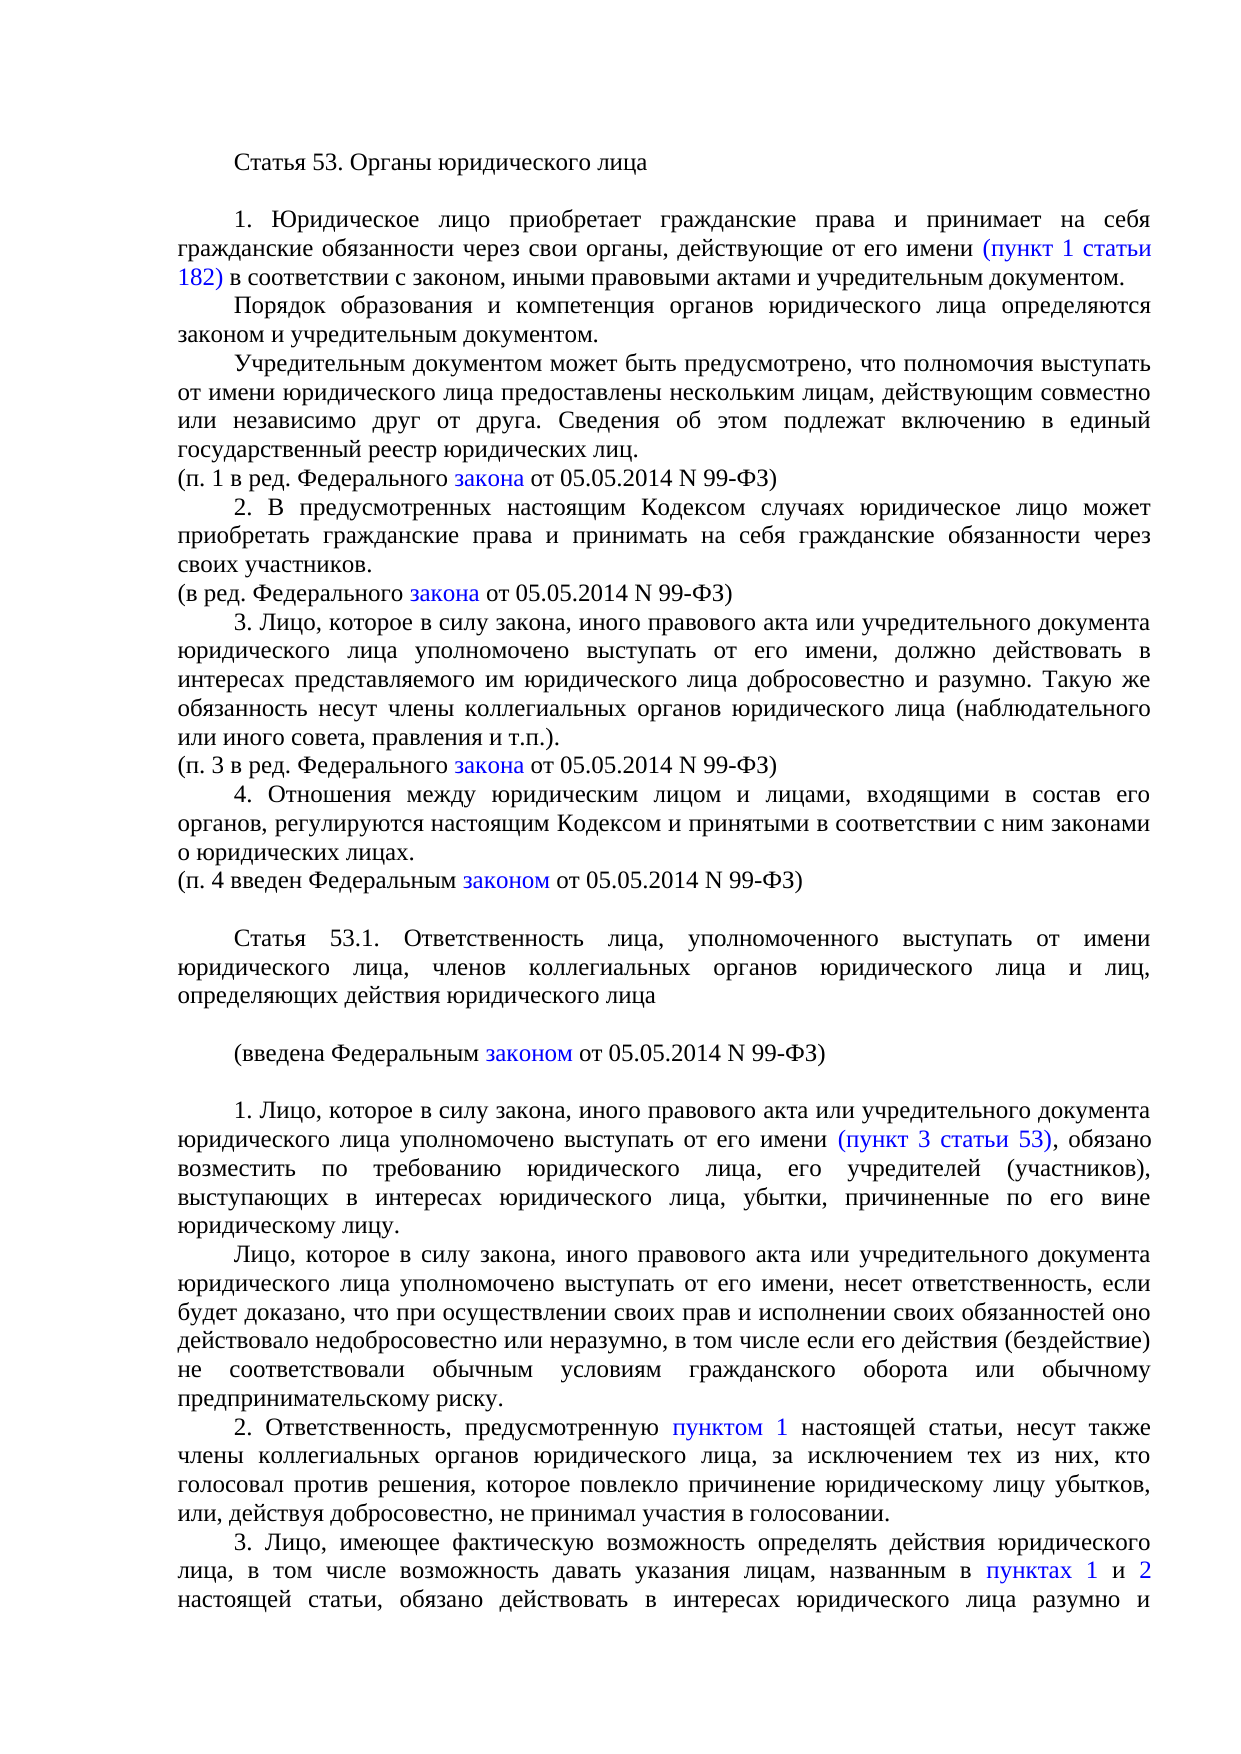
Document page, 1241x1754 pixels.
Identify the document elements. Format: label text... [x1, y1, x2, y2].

text Статья 53.1. Ответственность лица, уполномоченного выступать от имени юридического лица, членов коллегиальных органов юридического лица и лиц, определяющих действия юридического лица [177, 923, 1152, 1009]
text 1. Юридическое лицо приобретает гражданские права и принимает на себя гражданские обязанности через свои органы, действующие от его имени (пункт 1 статьи 182) в соответствии с законом, иными правовыми актами и учредительным документом. [177, 204, 1152, 291]
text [177, 1527, 1152, 1613]
text Учредительным документом может быть предусмотрено, что полномочия выступать от имени юридического лица предоставлены нескольким лицам, действующим совместно или независимо друг от друга. Сведения об этом подлежат включению в единый государственный реестр юридических лиц. [177, 348, 1152, 463]
text 4. Отношения между юридическим лицом и лицами, входящими в состав его органов, регулируются настоящим Кодексом и принятыми в соответствии с ним законами о юридических лицах. [177, 779, 1152, 866]
text Порядок образования и компетенция органов юридического лица определяются законом и учредительным документом. [177, 291, 1152, 348]
text 2. В предусмотренных настоящим Кодексом случаях юридическое лицо может приобретать гражданские права и принимать на себя гражданские обязанности через своих участников. [177, 492, 1152, 578]
text Статья 53. Органы юридического лица [177, 147, 1152, 176]
text (п. 3 в ред. Федерального закона от 05.05.2014 N 99-ФЗ) [177, 751, 1152, 779]
text 1. Лицо, которое в силу закона, иного правового акта или учредительного документа юридического лица уполномочено выступать от его имени (пункт 3 статьи 53), обязано возместить по требованию юридического лица, его учредителей (участников), выступающих в интересах юридического лица, убытки, причиненные по его вине юридическому лицу. [177, 1096, 1152, 1239]
text 2. Ответственность, предусмотренную пунктом 1 настоящей статьи, несут также члены коллегиальных органов юридического лица, за исключением тех из них, кто голосовал против решения, которое повлекло причинение юридическому лицу убытков, или, действуя добросовестно, не принимал участия в голосовании. [177, 1412, 1152, 1527]
text 3. Лицо, которое в силу закона, иного правового акта или учредительного документа юридического лица уполномочено выступать от его имени, должно действовать в интересах представляемого им юридического лица добросовестно и разумно. Такую же обязанность несут члены коллегиальных органов юридического лица (наблюдательного или иного совета, правления и т.п.). [177, 607, 1152, 751]
text (в ред. Федерального закона от 05.05.2014 N 99-ФЗ) [177, 578, 1152, 607]
text Лицо, которое в силу закона, иного правового акта или учредительного документа юридического лица уполномочено выступать от его имени, несет ответственность, если будет доказано, что при осуществлении своих прав и исполнении своих обязанностей оно действовало недобросовестно или неразумно, в том числе если его действия (бездействие) не соответствовали обычным условиям гражданского оборота или обычному предпринимательскому риску. [177, 1239, 1152, 1412]
text (п. 4 введен Федеральным законом от 05.05.2014 N 99-ФЗ) [177, 866, 1152, 894]
text (введена Федеральным законом от 05.05.2014 N 99-ФЗ) [177, 1038, 1152, 1067]
text (п. 1 в ред. Федерального закона от 05.05.2014 N 99-ФЗ) [177, 463, 1152, 492]
